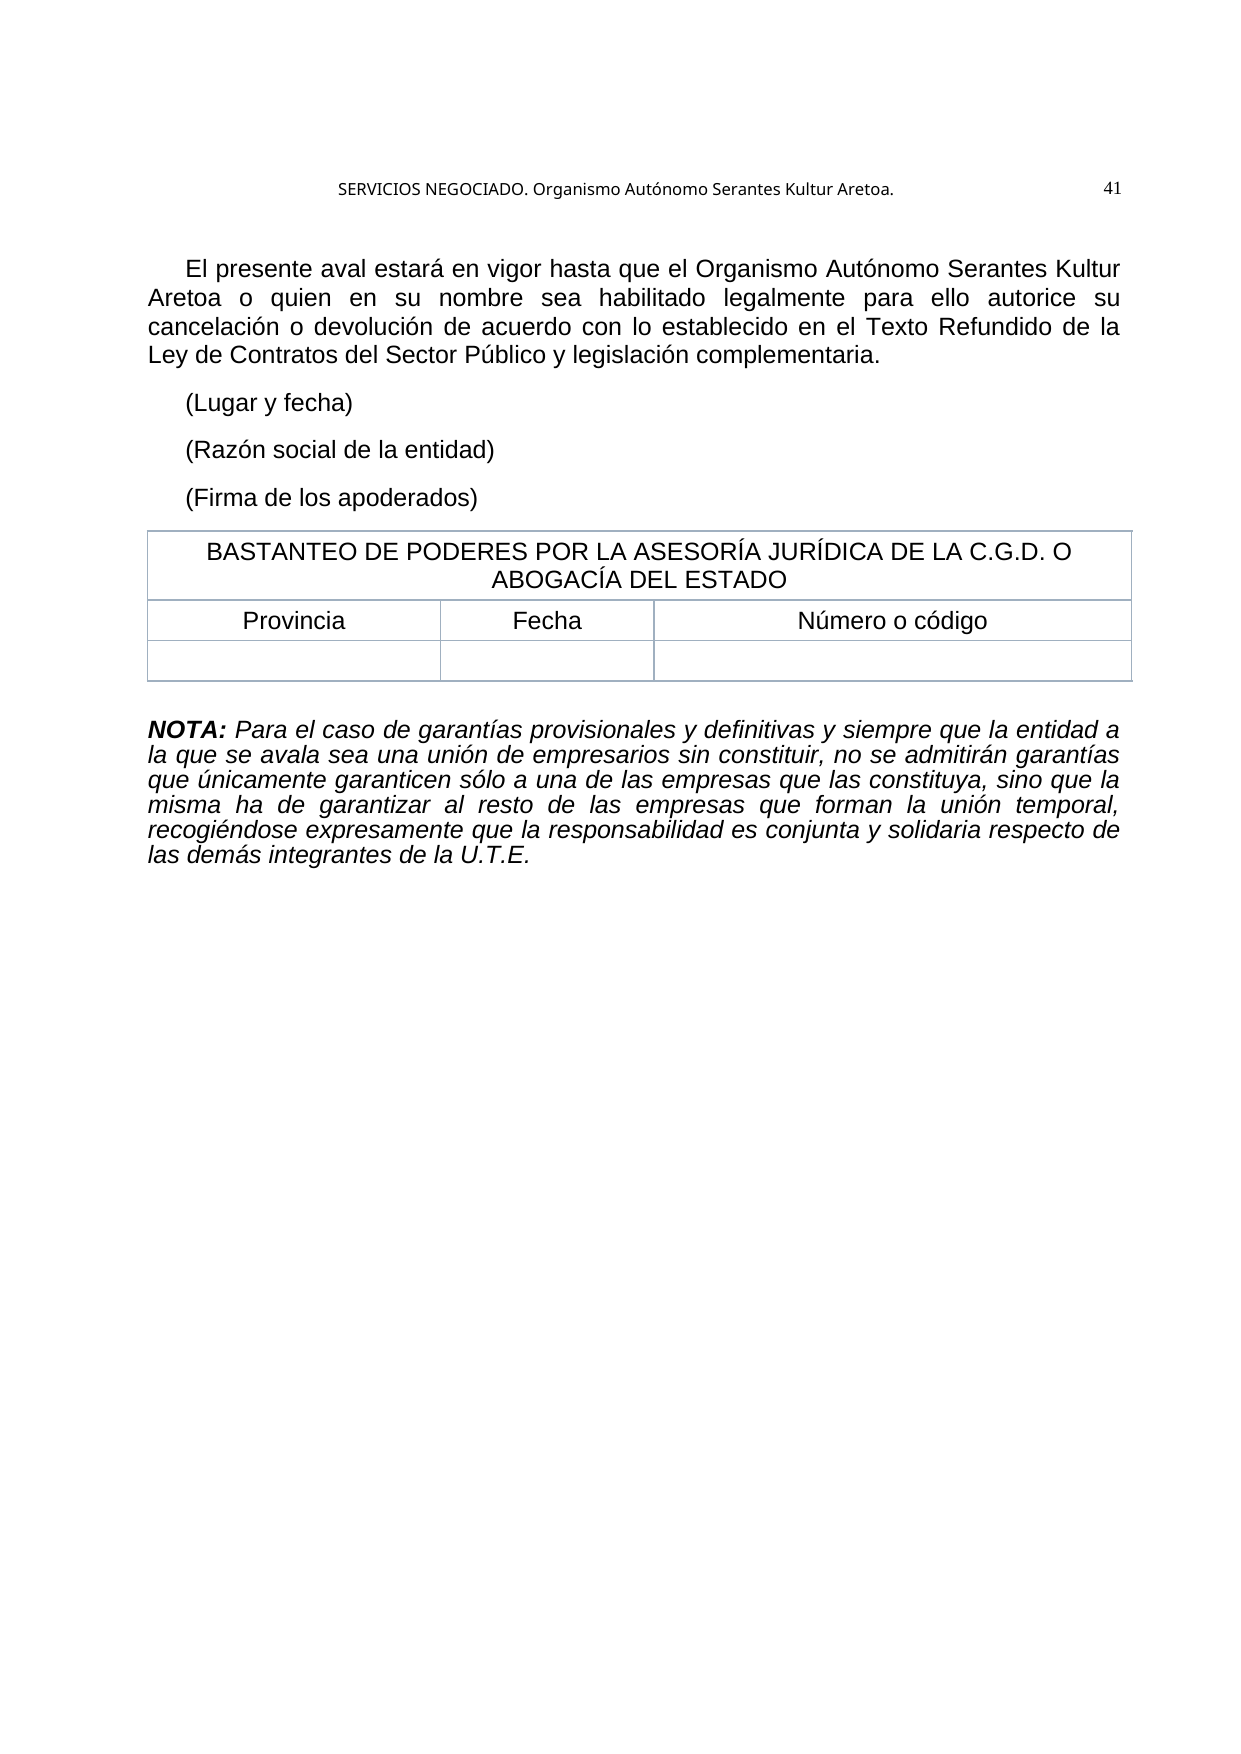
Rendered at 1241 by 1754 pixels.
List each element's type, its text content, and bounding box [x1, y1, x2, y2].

table_cell [148, 641, 440, 680]
table_header BASTANTEO DE PODERES POR LA ASESORÍA JURÍDICA DE LA C.G.D. O ABOGACÍA DEL ESTADO [148, 532, 1131, 599]
table_cell Fecha [441, 601, 653, 639]
text (Razón social de la entidad) [148, 435, 1122, 464]
text El presente aval estará en vigor hasta que el Organismo Autónomo Serantes Kultur Aretoa o quien en su nombre sea habilitado legalmente para ello autorice su cancelación o devolución de acuerdo con lo establecido en el Texto Refundido de la Ley de Contratos del Sector Público y legislación complementaria. [148, 254, 1122, 369]
table_cell Provincia [148, 601, 440, 639]
text NOTA: Para el caso de garantías provisionales y definitivas y siempre que la entidad a la que se avala sea una unión de empresarios sin constituir, no se admitirán garantías que únicamente garanticen sólo a una de las empresas que las constituya, sino que la misma ha de garantizar al resto de las empresas que forman la unión temporal, recogiéndose expresamente que la responsabilidad es conjunta y solidaria respecto de las demás integrantes de la U.T.E. [148, 719, 1122, 869]
text (Firma de los apoderados) [148, 483, 1122, 511]
table_cell Número o código [655, 601, 1131, 639]
text (Lugar y fecha) [148, 388, 1122, 416]
table_cell [441, 641, 653, 680]
table_cell [655, 641, 1131, 680]
